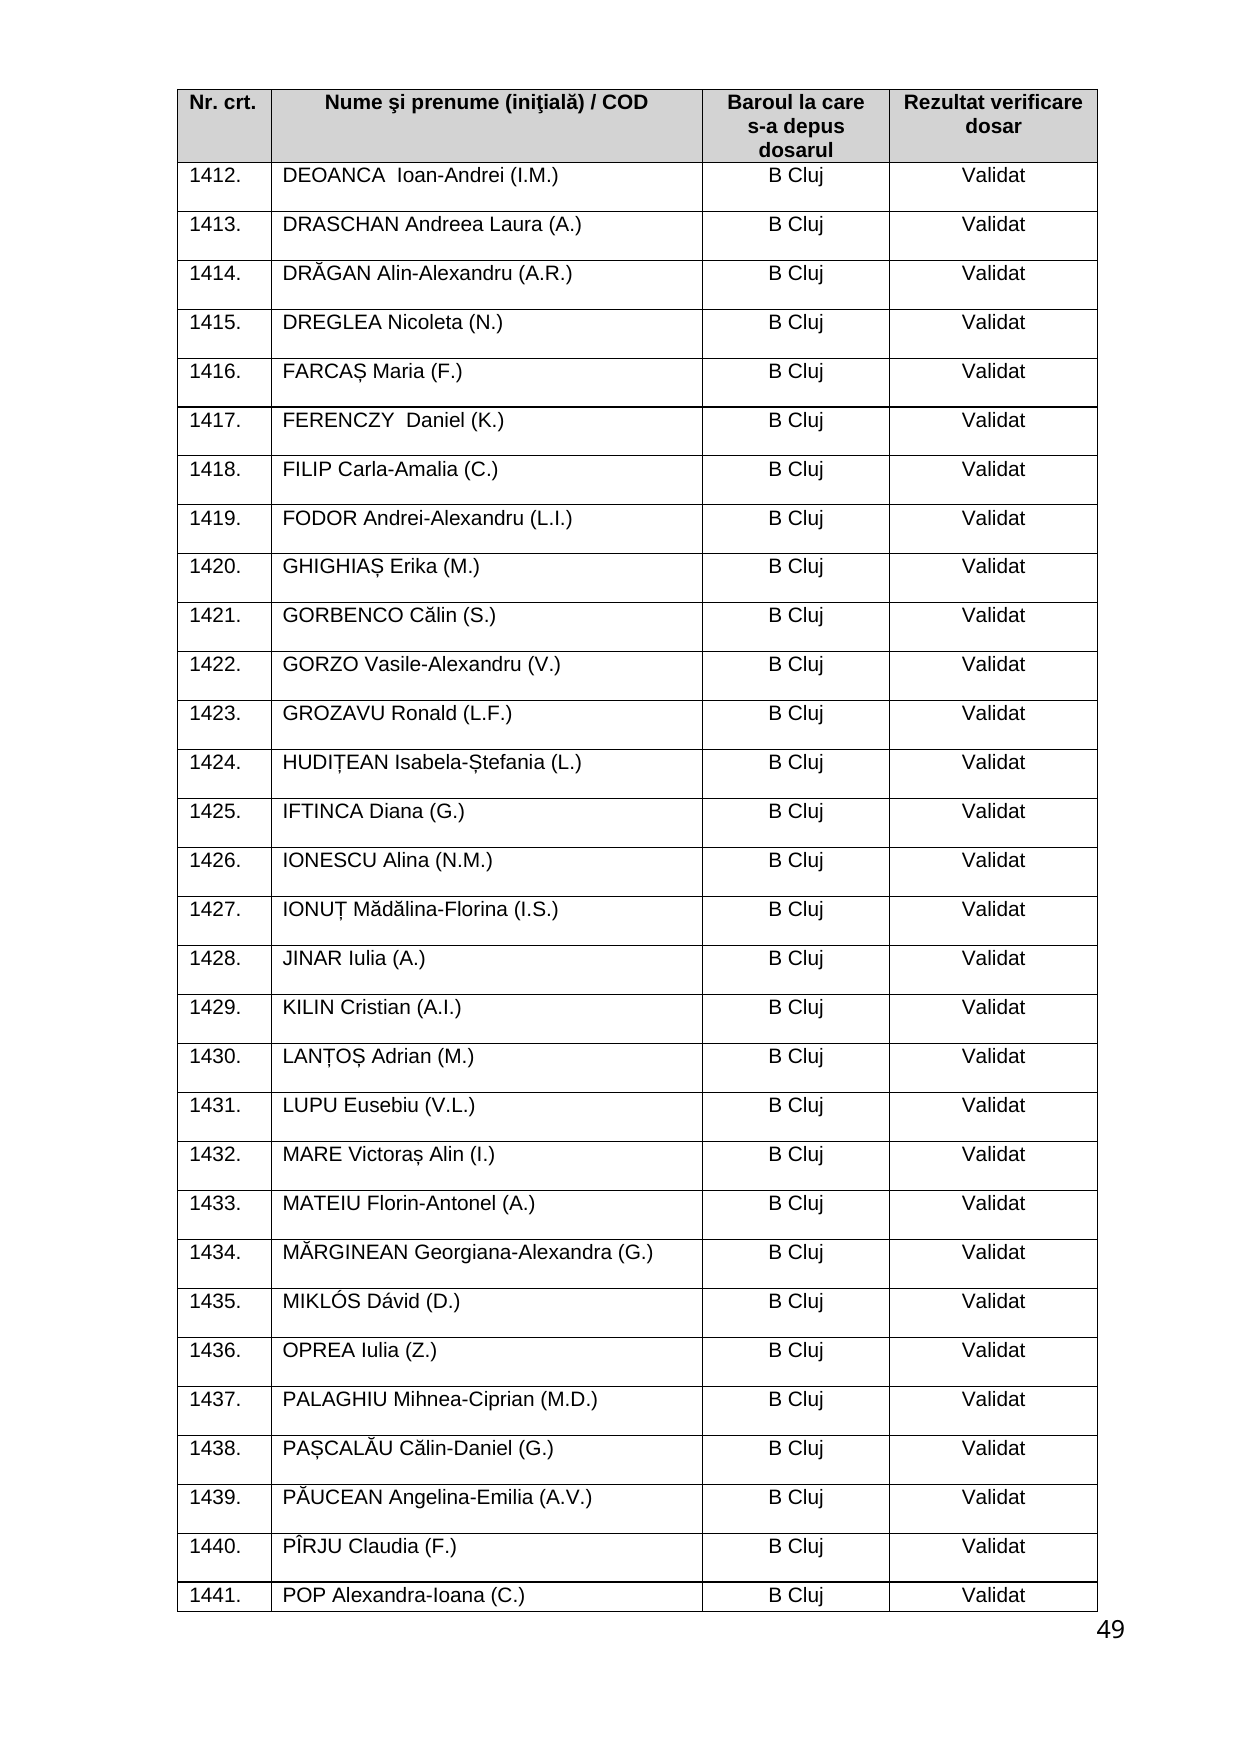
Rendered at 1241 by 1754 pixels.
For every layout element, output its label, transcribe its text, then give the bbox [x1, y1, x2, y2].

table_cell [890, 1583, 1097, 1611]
table_header Nr. crt. [178, 90, 271, 162]
table_header Baroul la care s-a depus dosarul [703, 90, 889, 162]
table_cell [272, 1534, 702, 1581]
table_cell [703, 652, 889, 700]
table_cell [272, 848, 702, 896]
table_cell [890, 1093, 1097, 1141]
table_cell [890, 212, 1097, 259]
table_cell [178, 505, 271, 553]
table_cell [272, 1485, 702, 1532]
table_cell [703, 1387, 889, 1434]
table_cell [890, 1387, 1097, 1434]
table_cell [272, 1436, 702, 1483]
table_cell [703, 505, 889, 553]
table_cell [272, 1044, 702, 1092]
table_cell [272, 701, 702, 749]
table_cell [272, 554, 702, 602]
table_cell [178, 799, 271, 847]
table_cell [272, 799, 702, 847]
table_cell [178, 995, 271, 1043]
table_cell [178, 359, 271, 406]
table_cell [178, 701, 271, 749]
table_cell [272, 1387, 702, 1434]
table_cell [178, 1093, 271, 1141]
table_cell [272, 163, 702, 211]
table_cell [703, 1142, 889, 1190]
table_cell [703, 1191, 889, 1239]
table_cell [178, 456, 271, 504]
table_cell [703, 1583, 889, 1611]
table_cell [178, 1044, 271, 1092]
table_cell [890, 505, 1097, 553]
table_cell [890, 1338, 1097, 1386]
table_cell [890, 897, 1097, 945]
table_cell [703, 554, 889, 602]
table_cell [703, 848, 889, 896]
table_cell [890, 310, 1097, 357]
table_header Rezultat verificare dosar [890, 90, 1097, 162]
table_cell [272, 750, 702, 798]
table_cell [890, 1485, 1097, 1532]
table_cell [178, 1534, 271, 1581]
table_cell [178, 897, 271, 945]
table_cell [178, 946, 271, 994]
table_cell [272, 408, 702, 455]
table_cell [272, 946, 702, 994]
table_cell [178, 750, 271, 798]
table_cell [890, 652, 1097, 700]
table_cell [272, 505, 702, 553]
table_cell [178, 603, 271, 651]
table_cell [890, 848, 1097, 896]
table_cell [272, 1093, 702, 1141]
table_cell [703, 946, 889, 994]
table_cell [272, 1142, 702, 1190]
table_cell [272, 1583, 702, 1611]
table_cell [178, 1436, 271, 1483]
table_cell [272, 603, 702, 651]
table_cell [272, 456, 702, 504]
table_header Nume şi prenume (iniţială) / COD [272, 90, 702, 162]
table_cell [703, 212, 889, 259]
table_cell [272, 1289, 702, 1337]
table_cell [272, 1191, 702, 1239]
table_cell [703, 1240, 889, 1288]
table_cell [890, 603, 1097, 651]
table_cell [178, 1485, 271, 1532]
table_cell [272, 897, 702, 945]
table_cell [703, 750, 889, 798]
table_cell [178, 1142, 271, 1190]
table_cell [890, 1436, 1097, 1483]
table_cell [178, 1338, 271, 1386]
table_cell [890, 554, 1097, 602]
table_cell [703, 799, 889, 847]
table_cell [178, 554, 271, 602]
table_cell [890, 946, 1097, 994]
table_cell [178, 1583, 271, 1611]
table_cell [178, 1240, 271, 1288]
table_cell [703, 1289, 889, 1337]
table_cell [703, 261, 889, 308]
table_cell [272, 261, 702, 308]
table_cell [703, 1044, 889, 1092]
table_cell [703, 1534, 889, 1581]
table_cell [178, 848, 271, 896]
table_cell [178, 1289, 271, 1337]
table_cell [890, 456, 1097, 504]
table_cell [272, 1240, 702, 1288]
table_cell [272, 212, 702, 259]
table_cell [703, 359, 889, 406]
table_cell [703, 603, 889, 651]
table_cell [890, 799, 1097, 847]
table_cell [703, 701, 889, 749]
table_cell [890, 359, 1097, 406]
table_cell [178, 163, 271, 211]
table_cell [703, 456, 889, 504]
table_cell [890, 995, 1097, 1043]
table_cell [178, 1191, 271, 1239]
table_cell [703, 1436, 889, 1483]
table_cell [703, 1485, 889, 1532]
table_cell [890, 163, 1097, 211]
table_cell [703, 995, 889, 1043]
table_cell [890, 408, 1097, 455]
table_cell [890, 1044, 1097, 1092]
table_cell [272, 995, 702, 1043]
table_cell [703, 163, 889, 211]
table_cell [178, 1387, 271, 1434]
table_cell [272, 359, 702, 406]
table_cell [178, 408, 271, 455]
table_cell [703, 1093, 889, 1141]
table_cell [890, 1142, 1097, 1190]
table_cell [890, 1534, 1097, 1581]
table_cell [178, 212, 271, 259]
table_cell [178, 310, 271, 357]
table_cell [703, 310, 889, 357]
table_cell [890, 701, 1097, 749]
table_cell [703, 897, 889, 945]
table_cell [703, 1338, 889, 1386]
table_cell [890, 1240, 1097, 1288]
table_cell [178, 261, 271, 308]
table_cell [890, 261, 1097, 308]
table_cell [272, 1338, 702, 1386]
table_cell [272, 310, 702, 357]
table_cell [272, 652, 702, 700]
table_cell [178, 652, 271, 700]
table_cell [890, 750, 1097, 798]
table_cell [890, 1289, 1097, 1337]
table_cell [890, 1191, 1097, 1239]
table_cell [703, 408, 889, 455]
